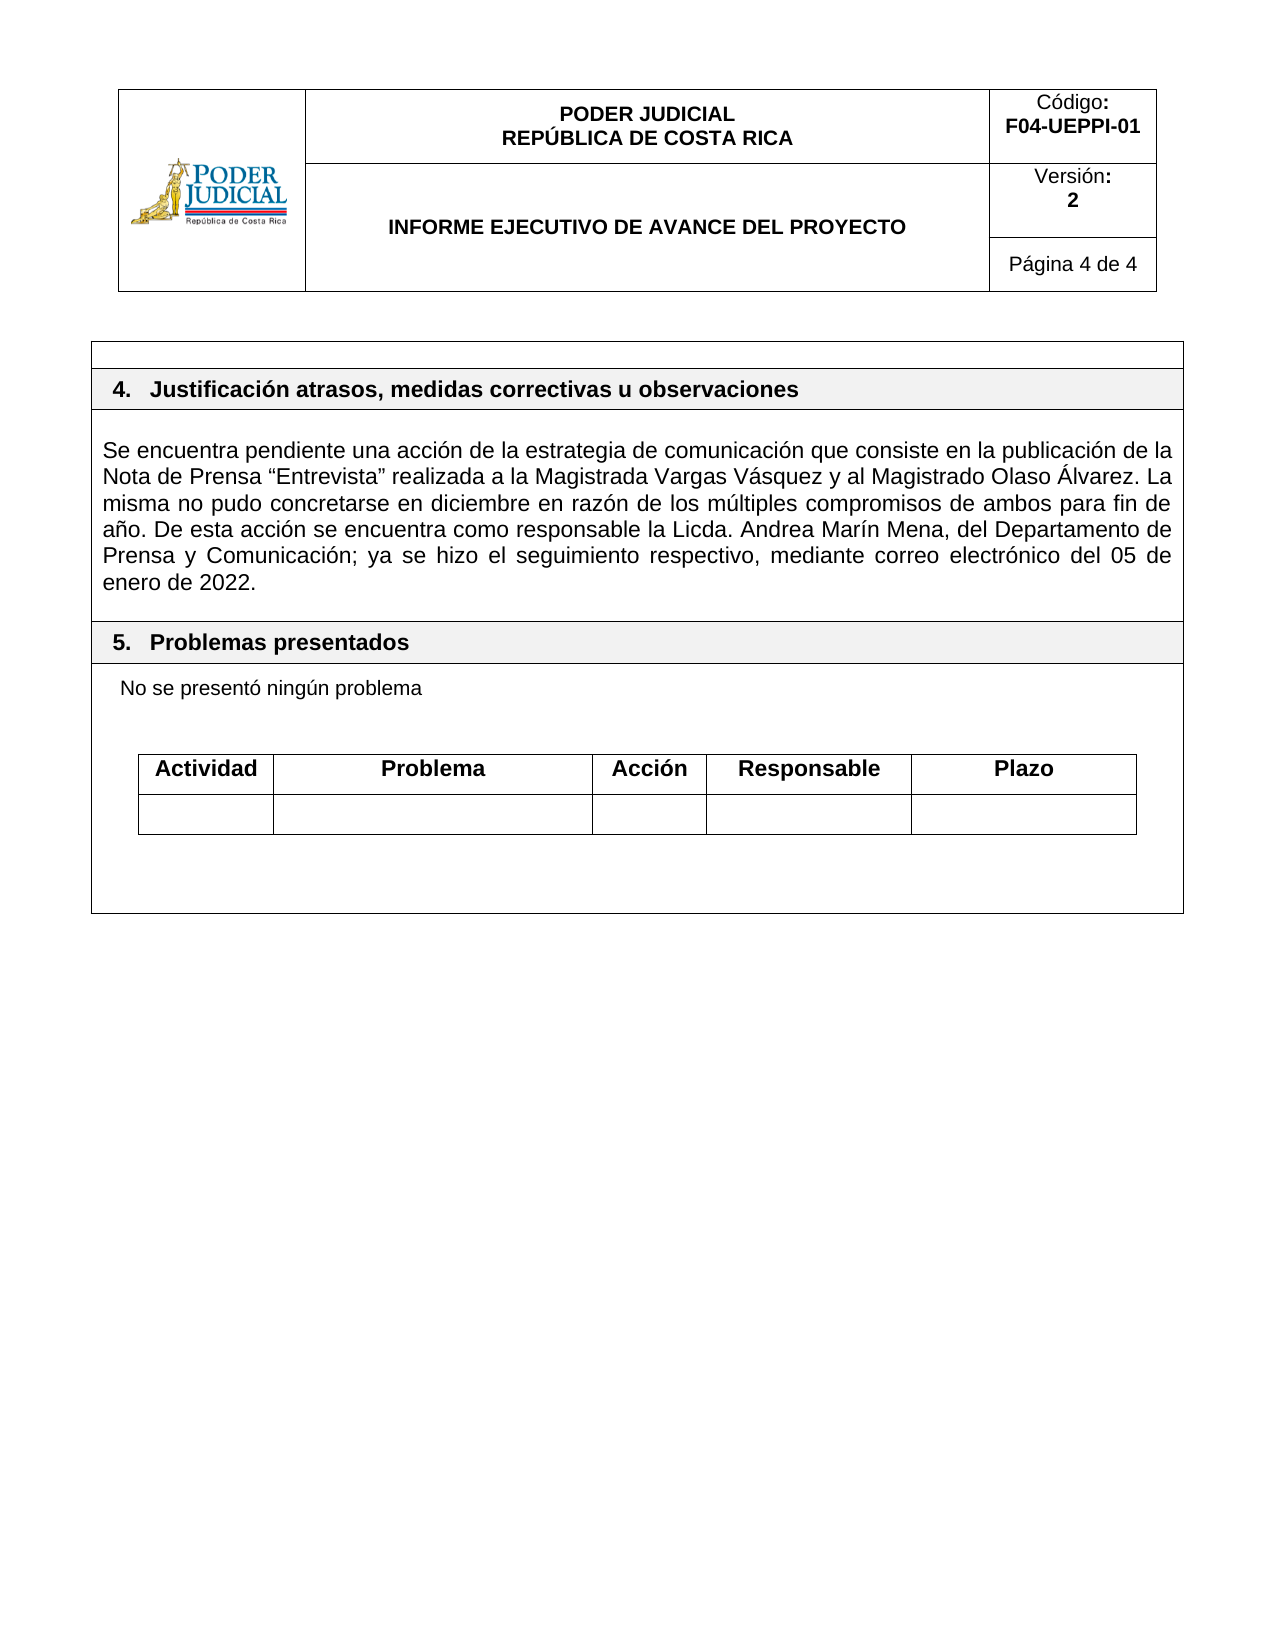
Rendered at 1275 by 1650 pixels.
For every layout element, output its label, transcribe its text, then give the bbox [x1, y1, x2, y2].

table_cell Se encuentra pendiente una acción de la estrategia de comunicación que consiste en la publicación de la Nota de Prensa “Entrevista” realizada a la Magistrada Vargas Vásquez y al Magistrado Olaso Álvarez. La misma no pudo concretarse en diciembre en razón de los múltiples compromisos de ambos para fin de año. De esta acción se encuentra como responsable la Licda. Andrea Marín Mena, del Departamento de Prensa y Comunicación; ya se hizo el seguimiento respectivo, mediante correo electrónico del 05 de enero de 2022. [92, 410, 1183, 621]
table_cell Problemas presentados [92, 622, 1183, 663]
table_cell [92, 342, 1183, 368]
picture [126, 146, 298, 234]
table_cell No se presentó ningún problema [92, 664, 1183, 912]
table_cell Justificación atrasos, medidas correctivas u observaciones [92, 369, 1183, 409]
